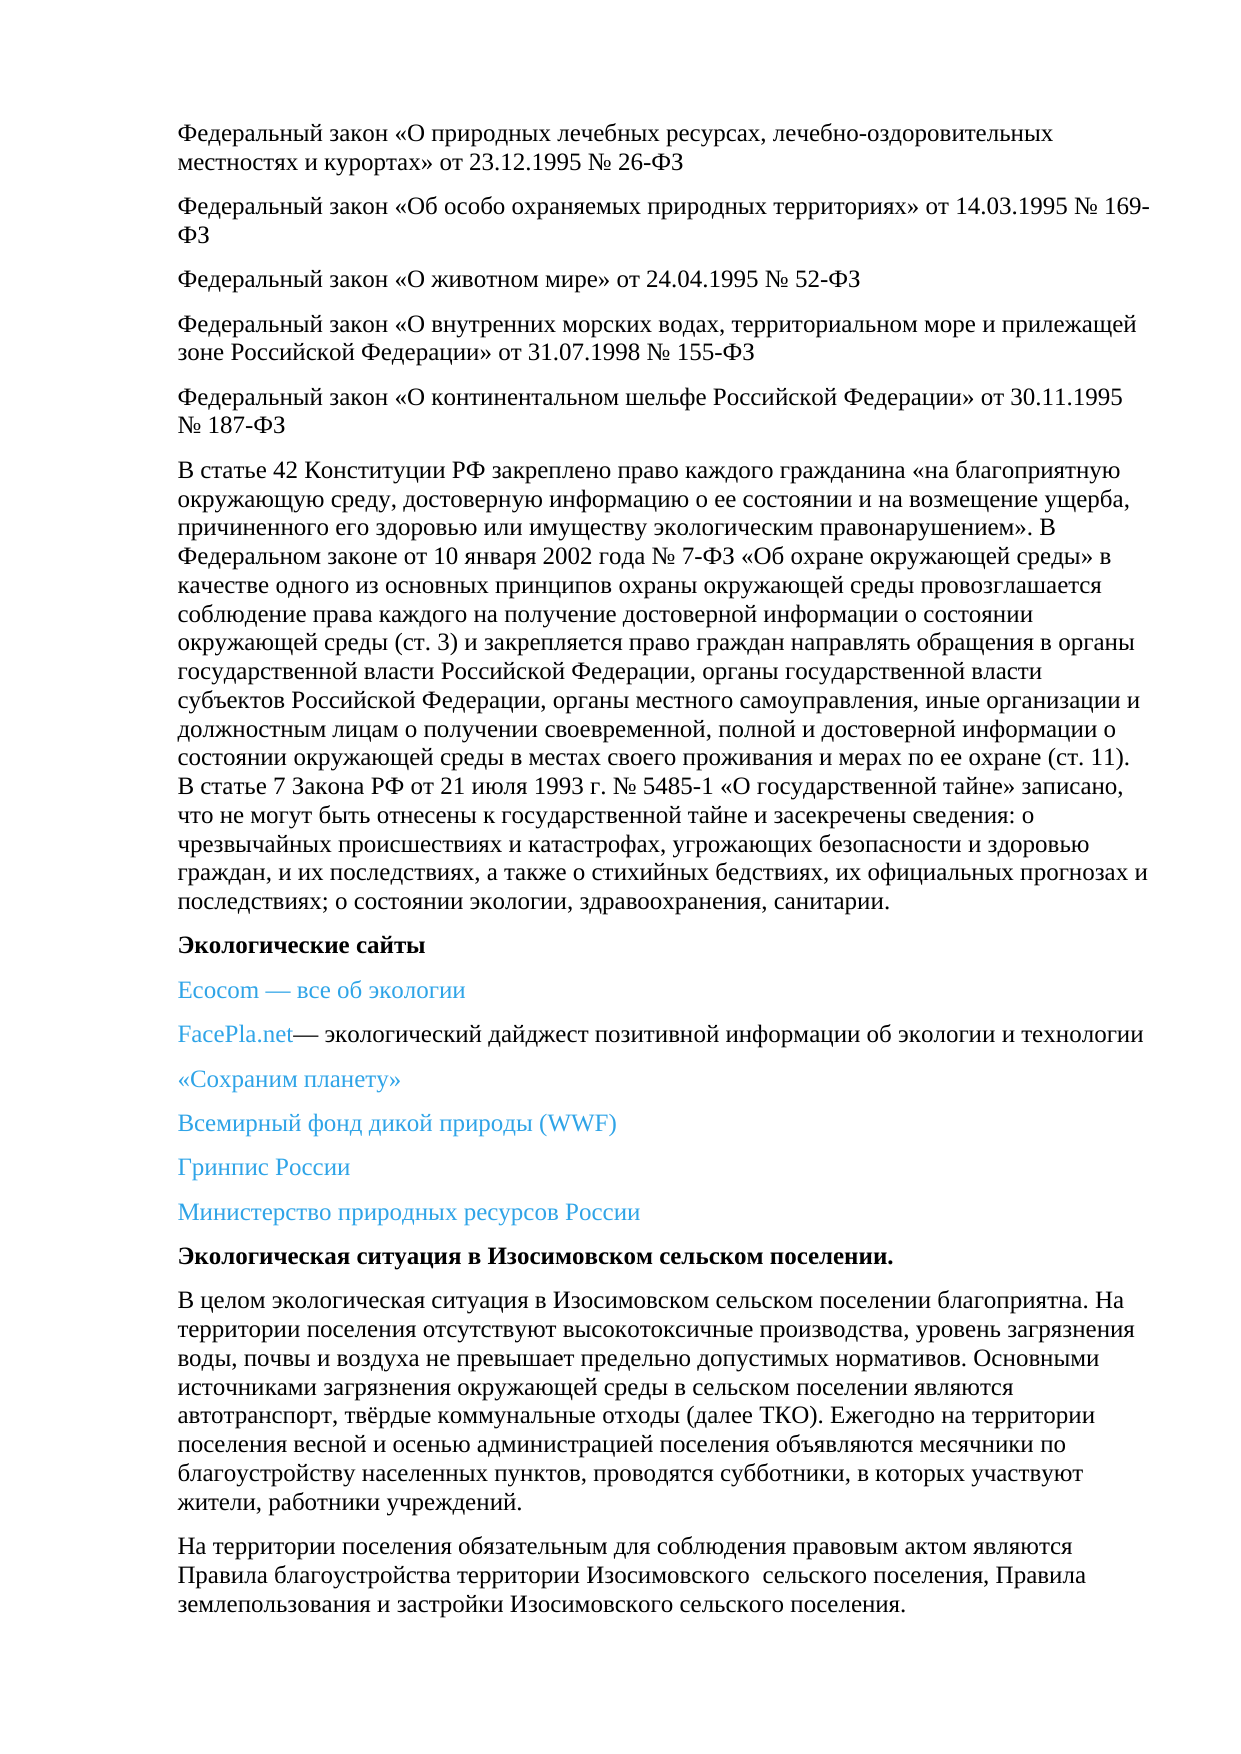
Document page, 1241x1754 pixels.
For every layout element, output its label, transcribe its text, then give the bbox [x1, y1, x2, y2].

text Федеральный закон «О животном мире» от 24.04.1995 № 52-ФЗ [177, 264, 1152, 293]
text Экологические сайты [177, 931, 1152, 959]
text Экологическая ситуация в Изосимовском сельском поселении. [177, 1241, 1152, 1270]
text «Сохраним планету» [177, 1064, 1152, 1092]
text Министерство природных ресурсов России [177, 1197, 1152, 1226]
text Федеральный закон «О природных лечебных ресурсах, лечебно-оздоровительных местностях и курортах» от 23.12.1995 № 26-ФЗ [177, 118, 1152, 176]
text На территории поселения обязательным для соблюдения правовым актом являются Правила благоустройства территории Изосимовского сельского поселения, Правила землепользования и застройки Изосимовского сельского поселения. [177, 1531, 1152, 1617]
text Федеральный закон «О континентальном шельфе Российской Федерации» от 30.11.1995 № 187-ФЗ [177, 382, 1152, 439]
text В целом экологическая ситуация в Изосимовском сельском поселении благоприятна. На территории поселения отсутствуют высокотоксичные производства, уровень загрязнения воды, почвы и воздуха не превышает предельно допустимых нормативов. Основными источниками загрязнения окружающей среды в сельском поселении являются автотранспорт, твёрдые коммунальные отходы (далее ТКО). Ежегодно на территории поселения весной и осенью администрацией поселения объявляются месячники по благоустройству населенных пунктов, проводятся субботники, в которых участвуют жители, работники учреждений. [177, 1286, 1152, 1516]
text Всемирный фонд дикой природы (WWF) [177, 1108, 1152, 1137]
text FacePla.net— экологический дайджест позитивной информации об экологии и технологии [177, 1019, 1152, 1048]
text Федеральный закон «Об особо охраняемых природных территориях» от 14.03.1995 № 169-ФЗ [177, 191, 1152, 249]
text Ecocom — все об экологии [177, 975, 1152, 1004]
text Федеральный закон «О внутренних морских водах, территориальном море и прилежащей зоне Российской Федерации» от 31.07.1998 № 155-ФЗ [177, 309, 1152, 366]
text В статье 42 Конституции РФ закреплено право каждого гражданина «на благоприятную окружающую среду, достоверную информацию о ее состоянии и на возмещение ущерба, причиненного его здоровью или имуществу экологическим правонарушением». В Федеральном законе от 10 января 2002 года № 7-ФЗ «Об охране окружающей среды» в качестве одного из основных принципов охраны окружающей среды провозглашается соблюдение права каждого на получение достоверной информации о состоянии окружающей среды (ст. 3) и закрепляется право граждан направлять обращения в органы государственной власти Российской Федерации, органы государственной власти субъектов Российской Федерации, органы местного самоуправления, иные организации и должностным лицам о получении своевременной, полной и достоверной информации о состоянии окружающей среды в местах своего проживания и мерах по ее охране (ст. 11). В статье 7 Закона РФ от 21 июля . № 5485-1 «О государственной тайне» записано, что не могут быть отнесены к государственной тайне и засекречены сведения: о чрезвычайных происшествиях и катастрофах, угрожающих безопасности и здоровью граждан, и их последствиях, а также о стихийных бедствиях, их официальных прогнозах и последствиях; о состоянии экологии, здравоохранения, санитарии. [177, 455, 1152, 915]
text Гринпис России [177, 1152, 1152, 1181]
